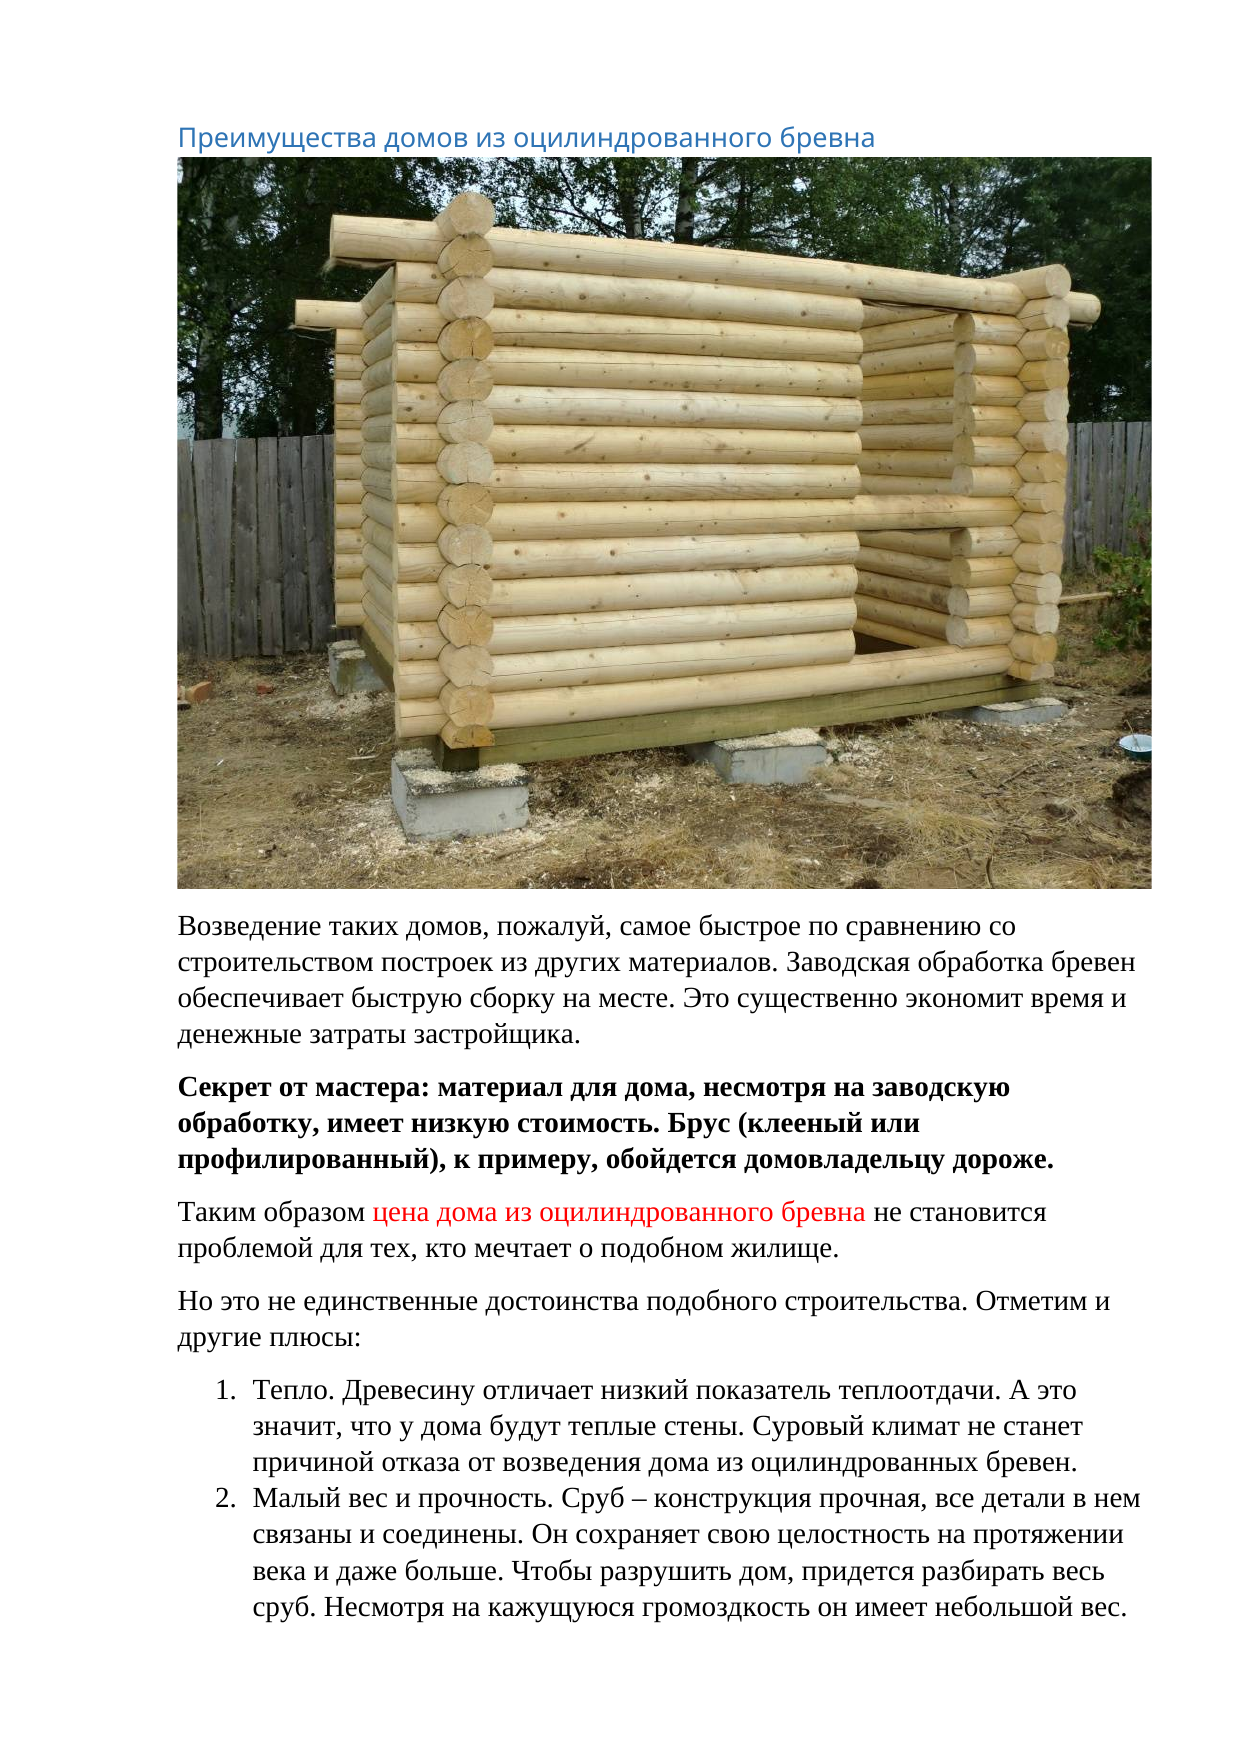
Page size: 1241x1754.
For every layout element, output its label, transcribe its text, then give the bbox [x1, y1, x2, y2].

text Но это не единственные достоинства подобного строительства. Отметим и другие плюсы: [177, 1283, 1152, 1353]
list Малый вес и прочность. Сруб – конструкция прочная, все детали в нем связаны и соединены. Он сохраняет свою целостность на протяжении века и даже больше. Чтобы разрушить дом, придется разбирать весь сруб. Несмотря на кажущуюся громоздкость он имеет небольшой вес. [215, 1480, 1152, 1622]
list Тепло. Древесину отличает низкий показатель теплоотдачи. А это значит, что у дома будут теплые стены. Суровый климат не станет причиной отказа от возведения дома из оцилиндрованных бревен. [215, 1372, 1152, 1478]
picture [177, 157, 1152, 889]
subtitle Преимущества домов из оцилиндрованного бревна [177, 118, 1152, 155]
text Возведение таких домов, пожалуй, самое быстрое по сравнению со строительством построек из других материалов. Заводская обработка бревен обеспечивает быструю сборку на месте. Это существенно экономит время и денежные затраты застройщика. [177, 908, 1152, 1049]
text Секрет от мастера: материал для дома, несмотря на заводскую обработку, имеет низкую стоимость. Брус (клееный или профилированный), к примеру, обойдется домовладельцу дороже. [177, 1069, 1152, 1175]
text Таким образом цена дома из оцилиндрованного бревна не становится проблемой для тех, кто мечтает о подобном жилище. [177, 1194, 1152, 1264]
